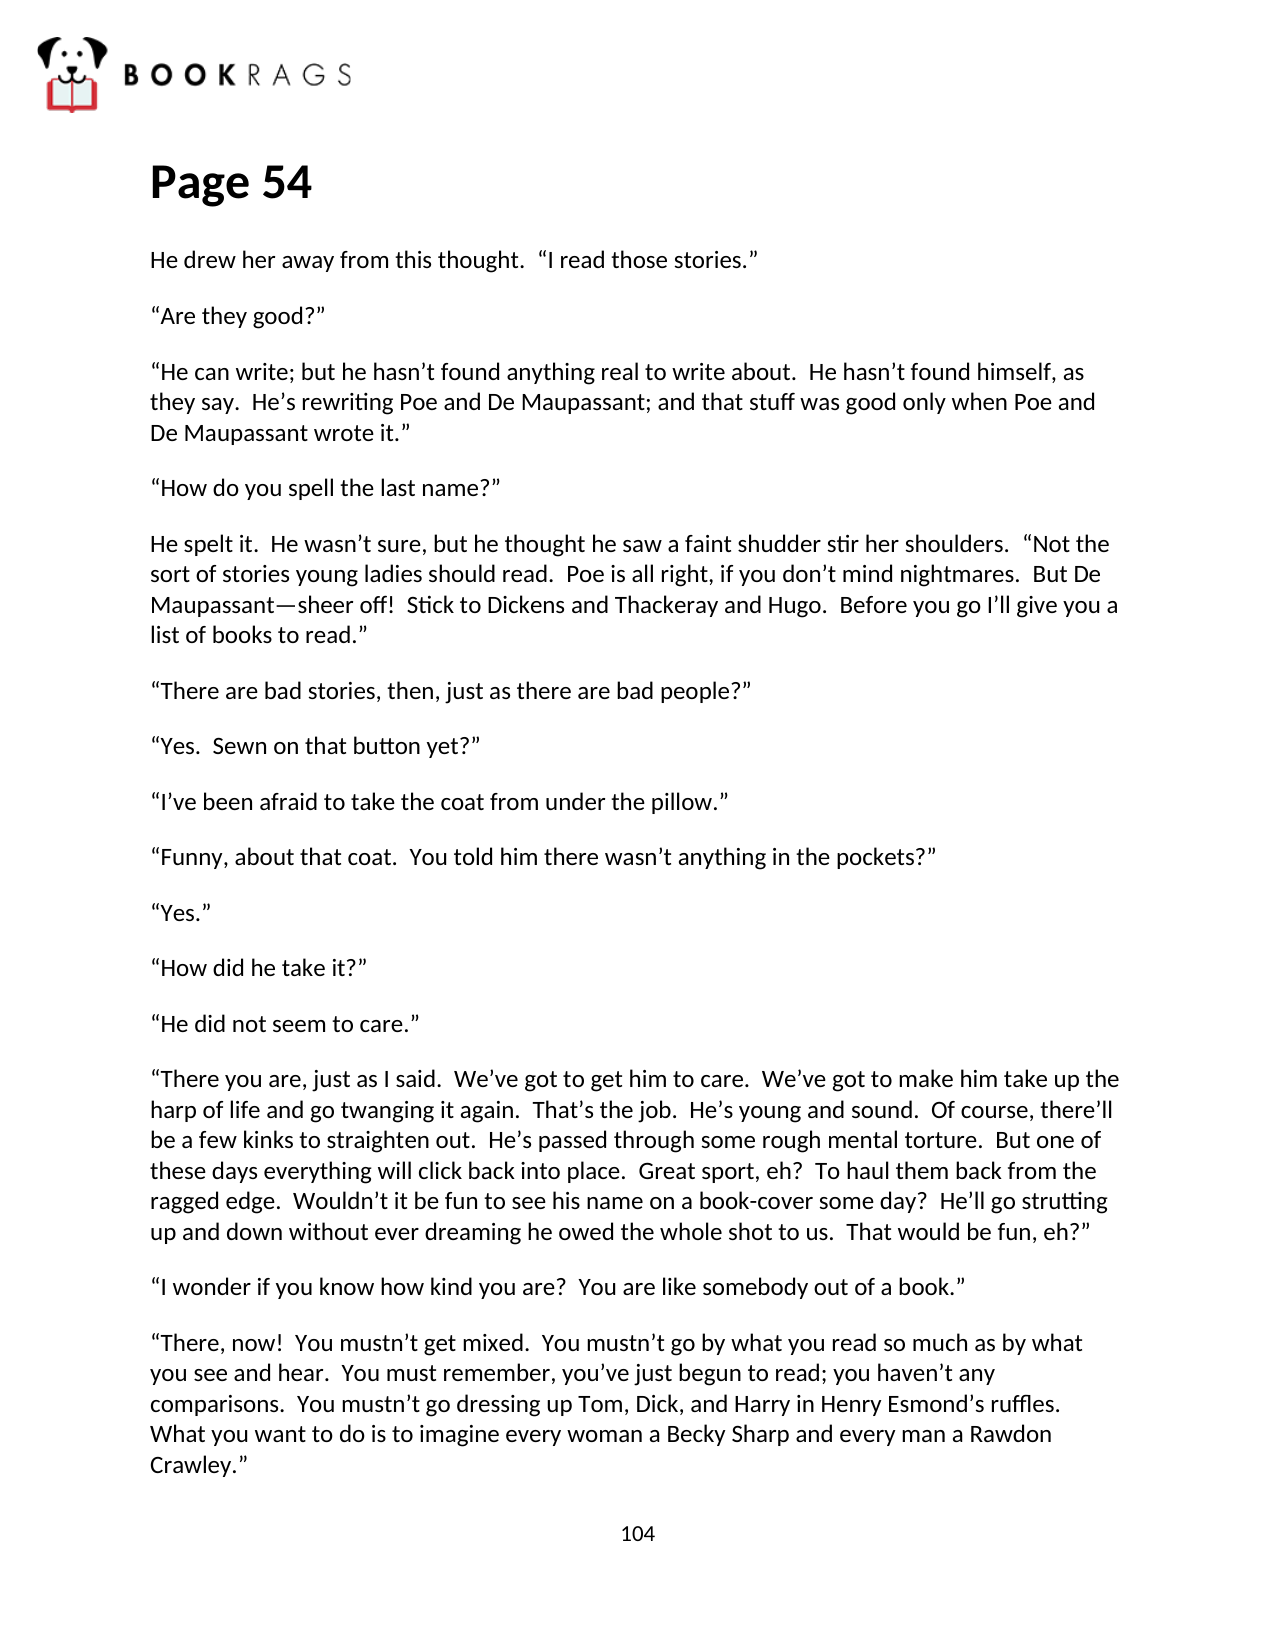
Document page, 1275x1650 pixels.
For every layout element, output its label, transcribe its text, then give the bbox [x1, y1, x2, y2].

picture [37, 37, 351, 113]
text “Yes. Sewn on that button yet?” [150, 730, 1125, 761]
text He spelt it. He wasn’t sure, but he thought he saw a faint shudder stir her shoulders. “Not the sort of stories young ladies should read. Poe is all right, if you don’t mind nightmares. But De Maupassant—­sheer off! Stick to Dickens and Thackeray and Hugo. Before you go I’ll give you a list of books to read.” [150, 528, 1125, 650]
text “Are they good?” [150, 300, 1125, 331]
text “There you are, just as I said. We’ve got to get him to care. We’ve got to make him take up the harp of life and go twanging it again. That’s the job. He’s young and sound. Of course, there’ll be a few kinks to straighten out. He’s passed through some rough mental torture. But one of these days everything will click back into place. Great sport, eh? To haul them back from the ragged edge. Wouldn’t it be fun to see his name on a book-cover some day? He’ll go strutting up and down without ever dreaming he owed the whole shot to us. That would be fun, eh?” [150, 1063, 1125, 1247]
text “He can write; but he hasn’t found anything real to write about. He hasn’t found himself, as they say. He’s rewriting Poe and De Maupassant; and that stuff was good only when Poe and De Maupassant wrote it.” [150, 356, 1125, 447]
text “I wonder if you know how kind you are? You are like somebody out of a book.” [150, 1272, 1125, 1302]
text Page 54 [150, 150, 1125, 211]
text “There, now! You mustn’t get mixed. You mustn’t go by what you read so much as by what you see and hear. You must remember, you’ve just begun to read; you haven’t any comparisons. You mustn’t go dressing up Tom, Dick, and Harry in Henry Esmond’s ruffles. What you want to do is to imagine every woman a Becky Sharp and every man a Rawdon Crawley.” [150, 1327, 1125, 1480]
text “Yes.” [150, 897, 1125, 927]
text “Funny, about that coat. You told him there wasn’t anything in the pockets?” [150, 841, 1125, 872]
text He drew her away from this thought. “I read those stories.” [150, 244, 1125, 275]
text “He did not seem to care.” [150, 1008, 1125, 1038]
text “There are bad stories, then, just as there are bad people?” [150, 675, 1125, 705]
text “How did he take it?” [150, 952, 1125, 983]
text “How do you spell the last name?” [150, 472, 1125, 503]
text “I’ve been afraid to take the coat from under the pillow.” [150, 786, 1125, 816]
